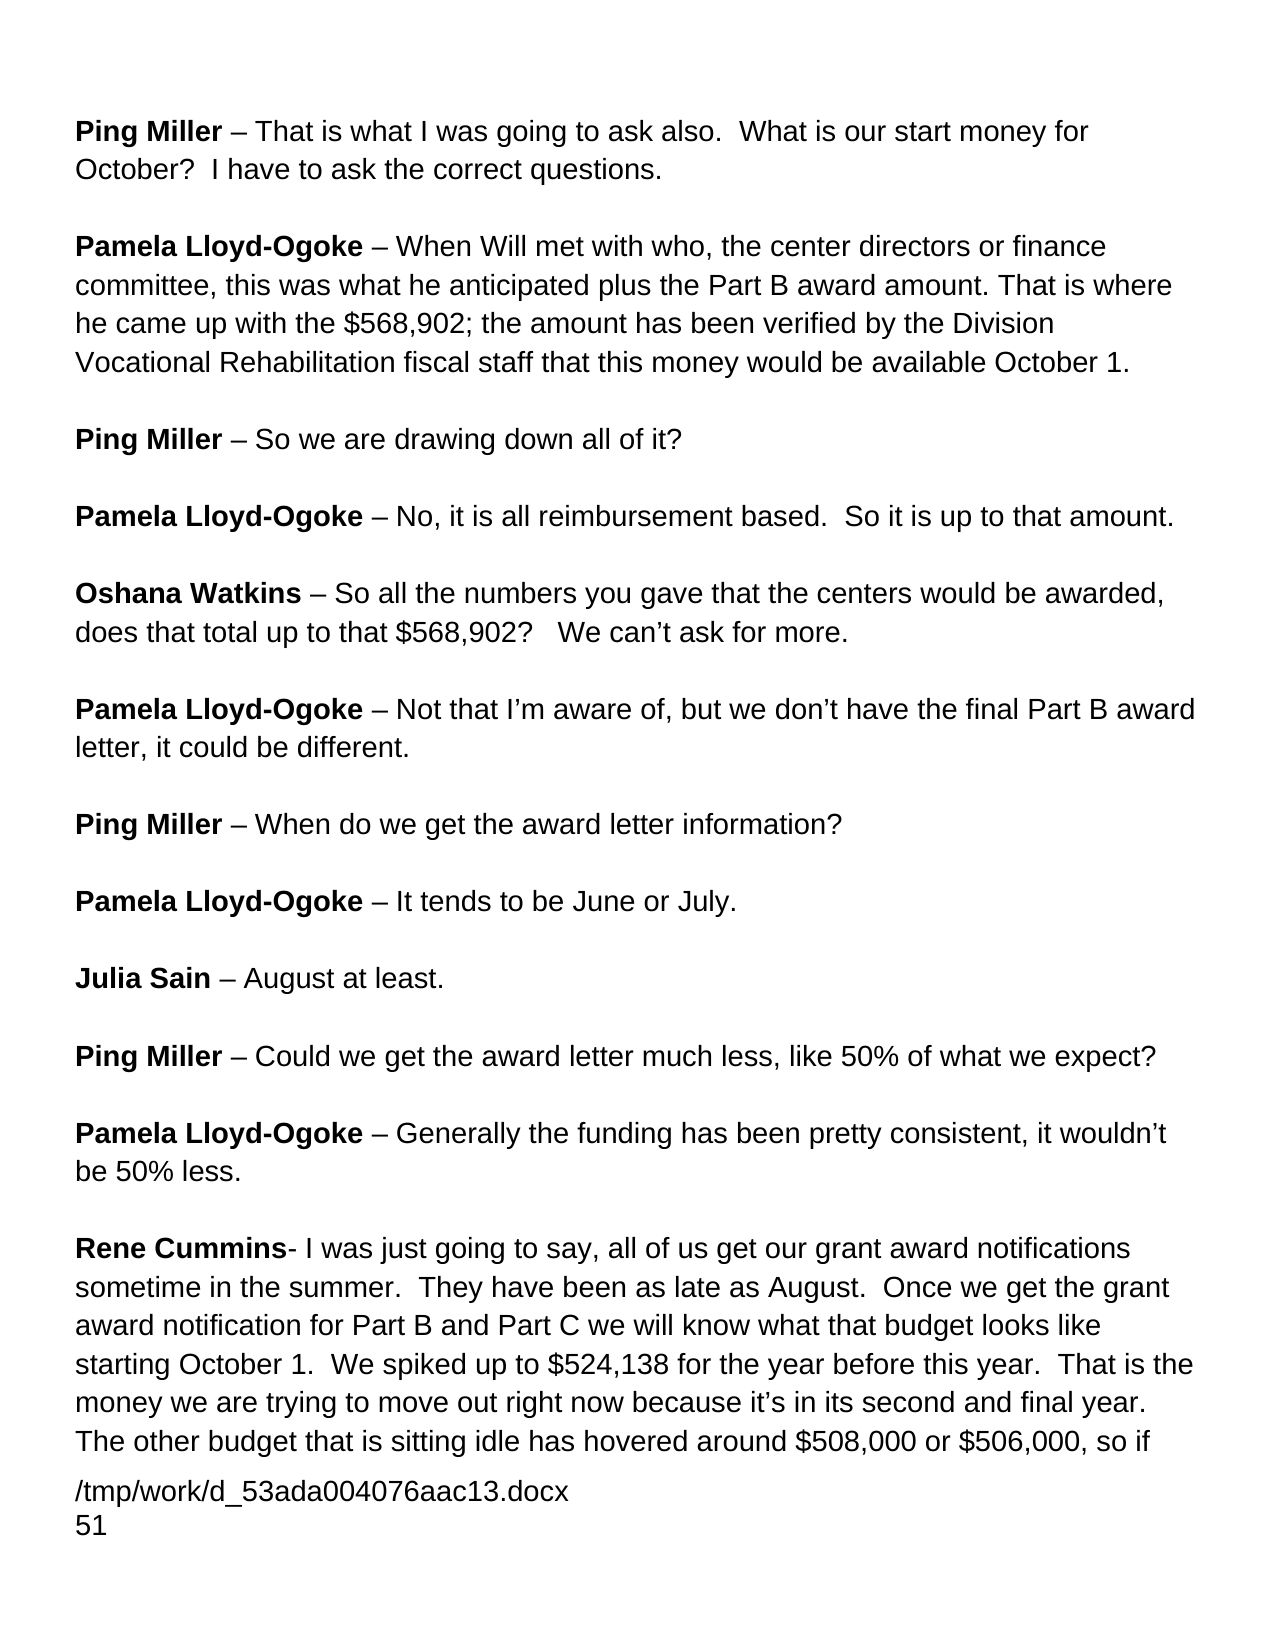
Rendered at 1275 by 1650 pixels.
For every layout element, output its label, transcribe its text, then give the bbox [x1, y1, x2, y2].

text Pamela Lloyd-Ogoke – It tends to be June or July. [75, 884, 1200, 918]
text Pamela Lloyd-Ogoke – No, it is all reimbursement based. So it is up to that amount. [75, 499, 1200, 532]
text Pamela Lloyd-Ogoke – Not that I’m aware of, but we don’t have the final Part B award letter, it could be different. [75, 692, 1200, 764]
text Ping Miller – Could we get the award letter much less, like 50% of what we expect? [75, 1038, 1200, 1072]
text Julia Sain – August at least. [75, 961, 1200, 995]
text Ping Miller – That is what I was going to ask also. What is our start money for October? I have to ask the correct questions. [75, 113, 1200, 186]
text Ping Miller – So we are drawing down all of it? [75, 422, 1200, 455]
text Pamela Lloyd-Ogoke – Generally the funding has been pretty consistent, it wouldn’t be 50% less. [75, 1116, 1200, 1188]
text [75, 1231, 1200, 1457]
text Pamela Lloyd-Ogoke – When Will met with who, the center directors or finance committee, this was what he anticipated plus the Part B award amount. That is where he came up with the $568,902; the amount has been verified by the Division Vocational Rehabilitation fiscal staff that this money would be available October 1. [75, 229, 1200, 378]
text Oshana Watkins – So all the numbers you gave that the centers would be awarded, does that total up to that $568,902? We can’t ask for more. [75, 576, 1200, 648]
text Ping Miller – When do we get the award letter information? [75, 807, 1200, 841]
